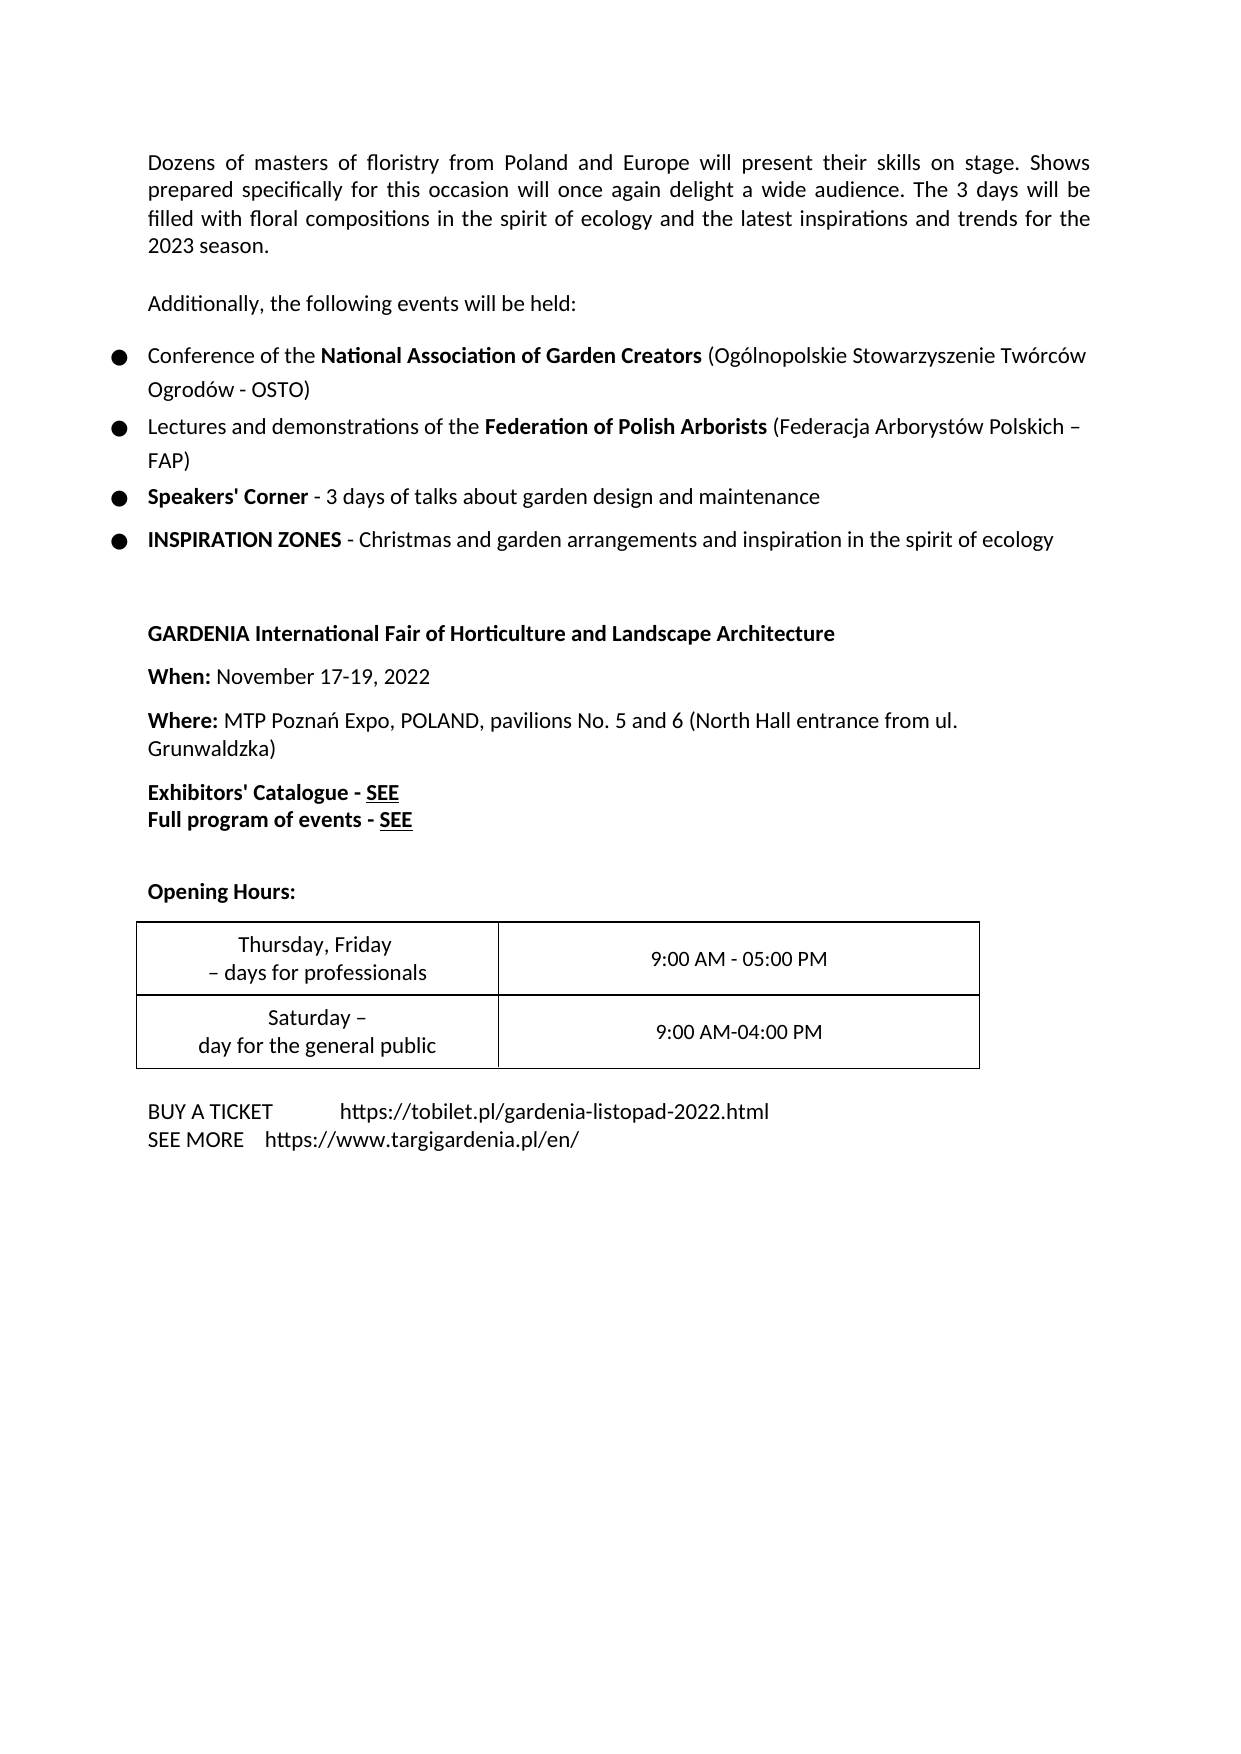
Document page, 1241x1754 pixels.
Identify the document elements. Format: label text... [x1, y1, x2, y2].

table_cell 9:00 AM-04:00 PM [499, 996, 979, 1067]
text SEE MORE https://www.targigardenia.pl/en/ [148, 1125, 1093, 1153]
text Dozens of masters of floristry from Poland and Europe will present their skills on stage. Shows prepared specifically for this occasion will once again delight a wide audience. The 3 days will be filled with floral compositions in the spirit of ecology and the latest inspirations and trends for the 2023 season. [148, 148, 1093, 260]
text Opening Hours: [148, 849, 1093, 905]
list Speakers' Corner - 3 days of talks about garden design and maintenance [110, 474, 1093, 517]
list Conference of the National Association of Garden Creators (Ogólnopolskie Stowarzyszenie Twórców Ogrodów - OSTO) [110, 332, 1093, 403]
text Where: MTP Poznań Expo, POLAND, pavilions No. 5 and 6 (North Hall entrance from ul. Grunwaldzka) [148, 706, 1093, 762]
table_cell Saturday – day for the general public [137, 996, 498, 1067]
text When: November 17-19, 2022 [148, 662, 1093, 690]
table_header 9:00 AM - 05:00 PM [499, 923, 979, 994]
text GARDENIA International Fair of Horticulture and Landscape Architecture [148, 619, 1093, 647]
list Lectures and demonstrations of the Federation of Polish Arborists (Federacja Arborystów Polskich – FAP) [110, 403, 1093, 474]
text Exhibitors' Catalogue - SEE [148, 778, 1093, 806]
text Full program of events - SEE [148, 806, 1093, 834]
text BUY A TICKET https://tobilet.pl/gardenia-listopad-2022.html [148, 1097, 1093, 1125]
text Additionally, the following events will be held: [148, 289, 1093, 317]
list INSPIRATION ZONES - Christmas and garden arrangements and inspiration in the spirit of ecology [110, 517, 1093, 559]
table_header Thursday, Friday – days for professionals [137, 923, 498, 994]
